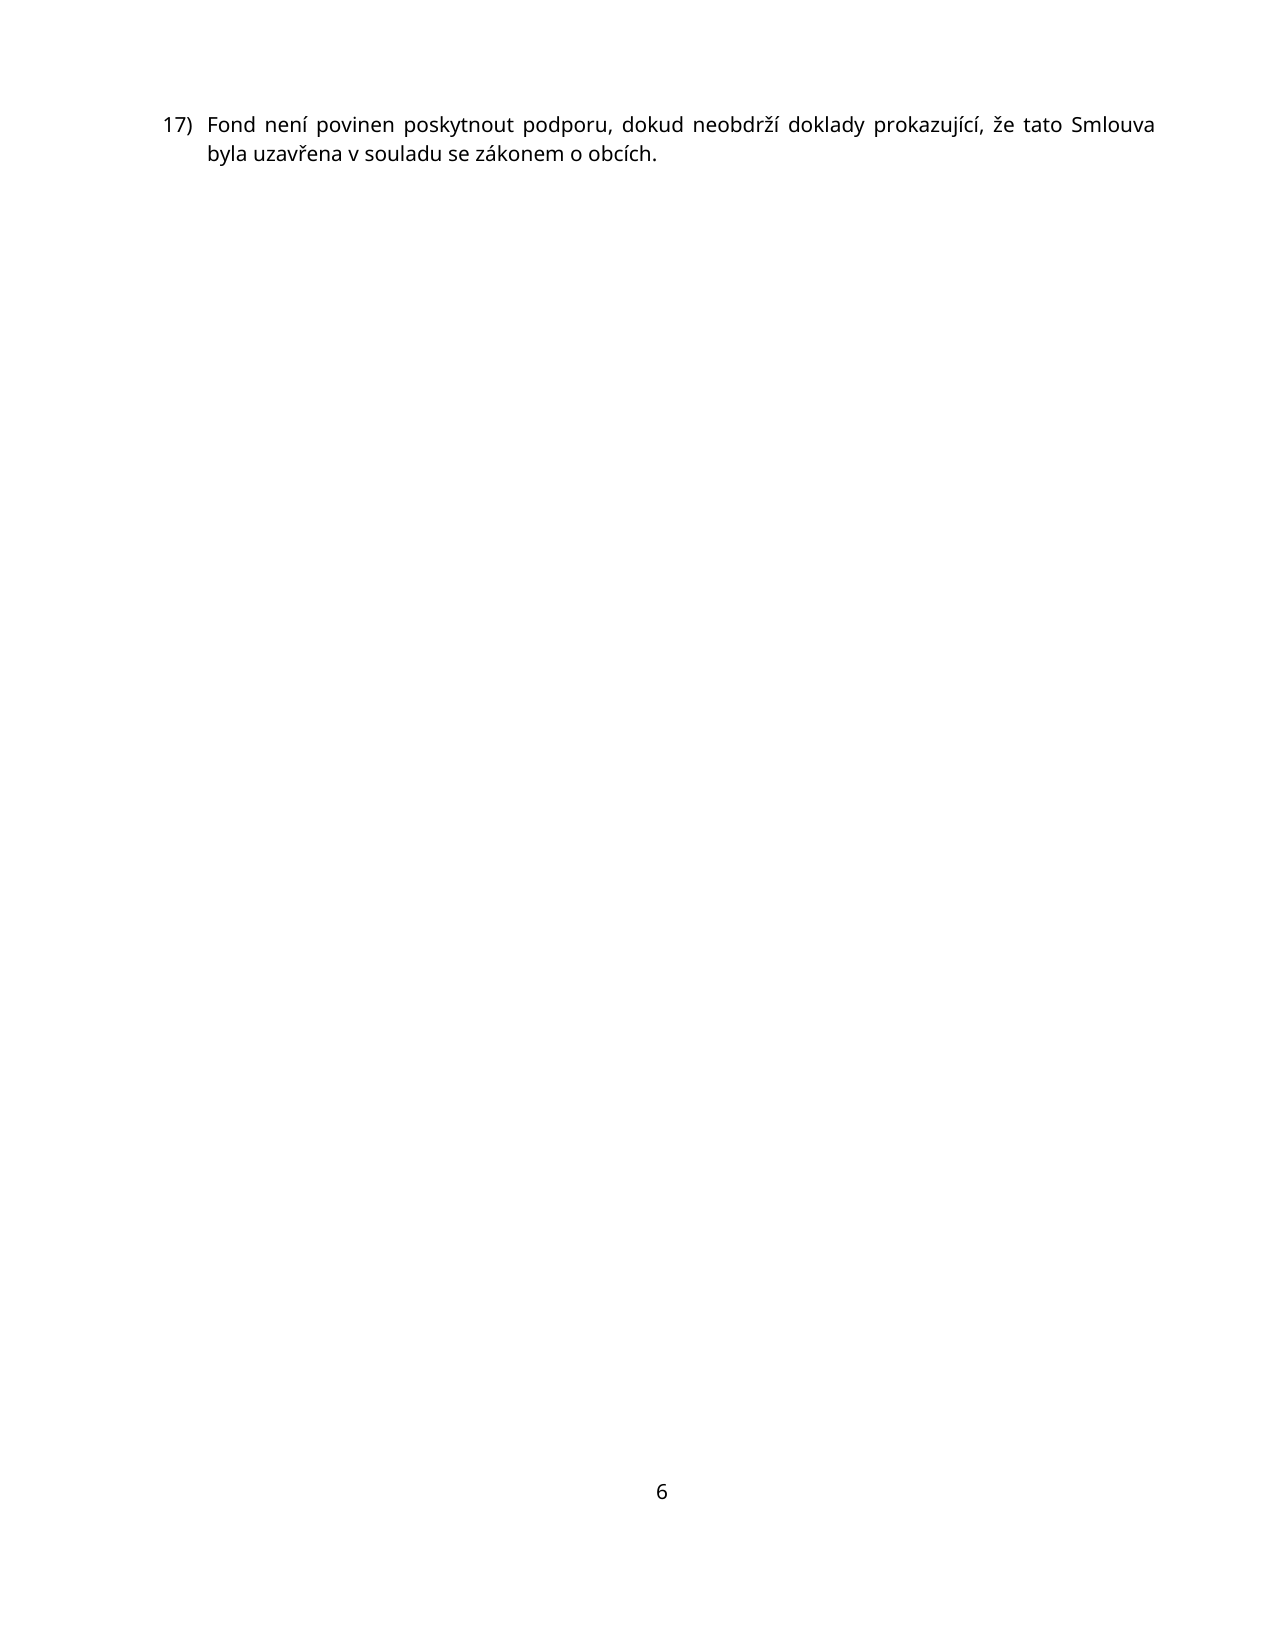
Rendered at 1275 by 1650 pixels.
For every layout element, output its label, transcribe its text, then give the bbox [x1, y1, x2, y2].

list Fond není povinen poskytnout podporu, dokud neobdrží doklady prokazující, že tato Smlouva byla uzavřena v souladu se zákonem o obcích. [162, 110, 1157, 167]
